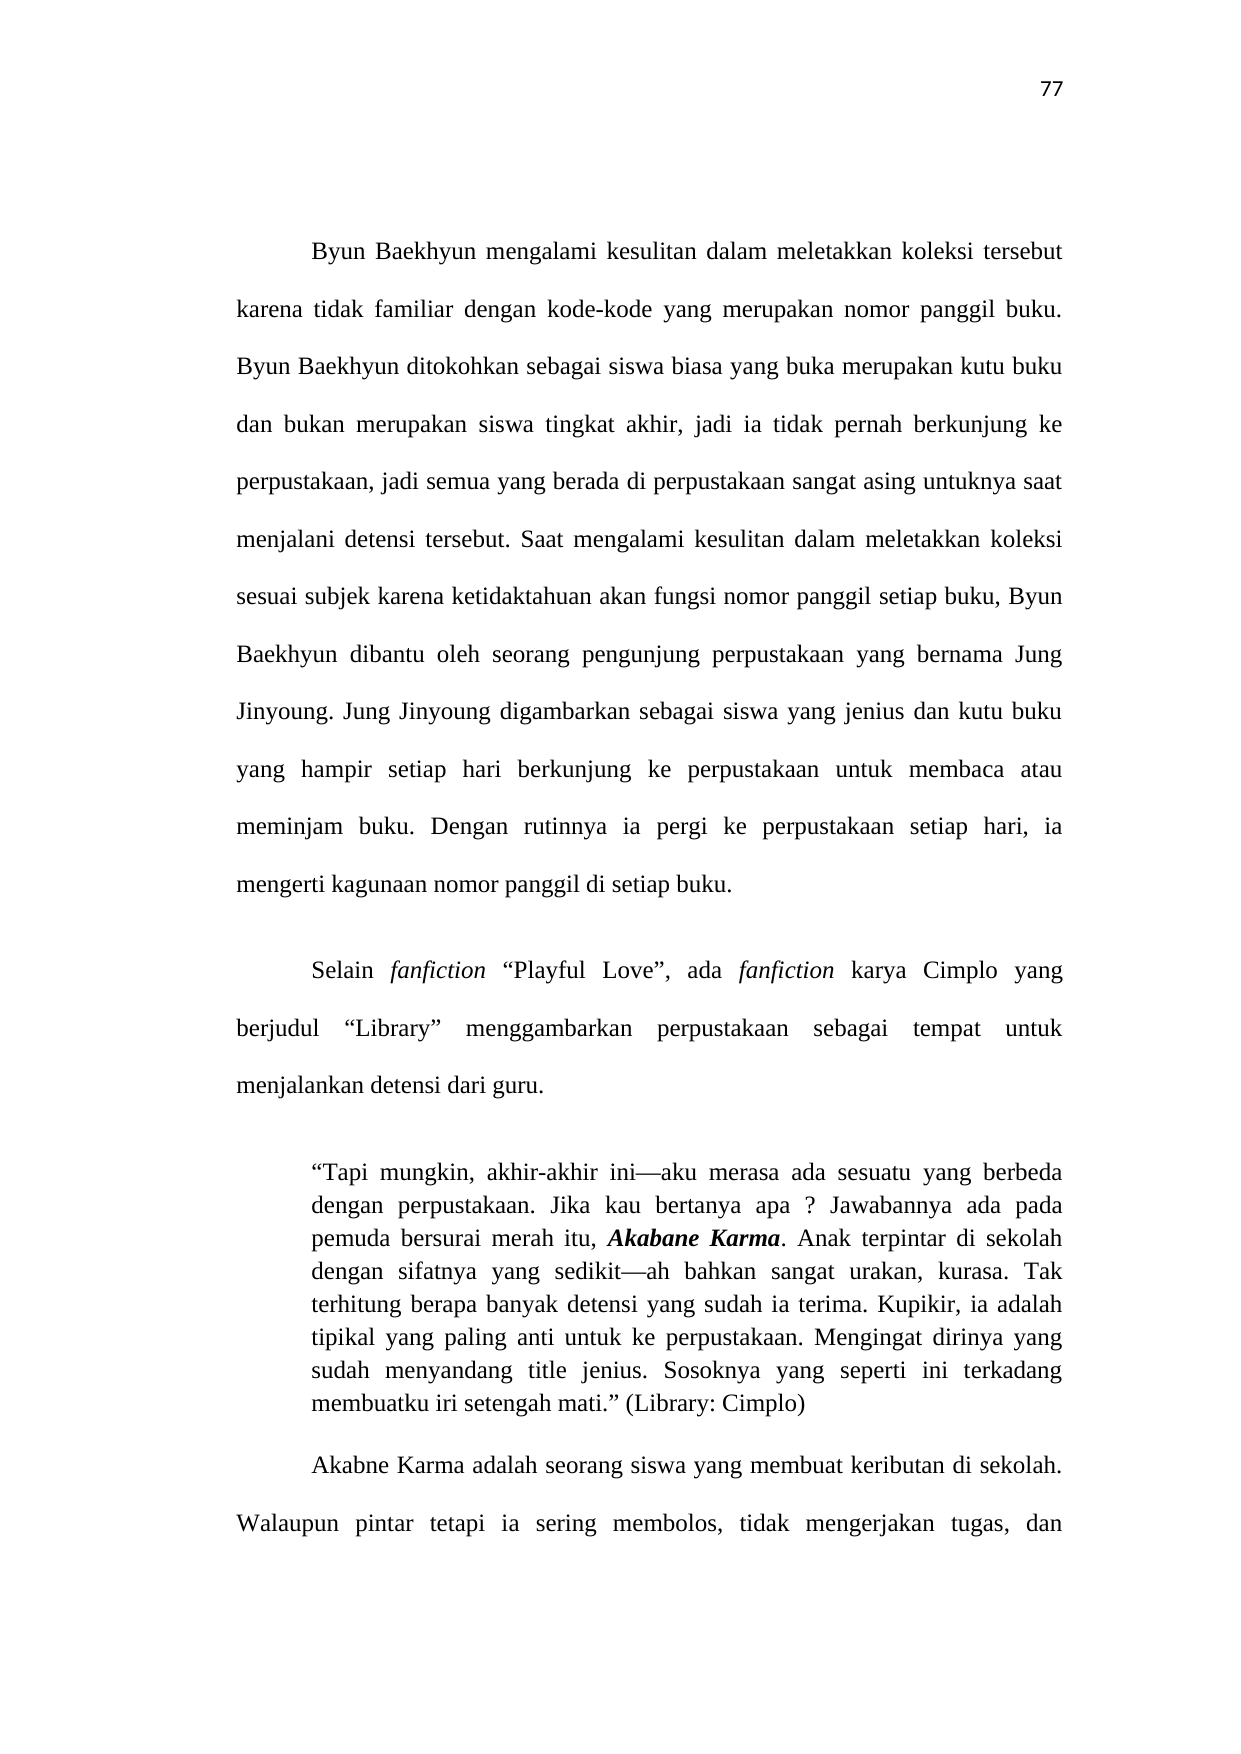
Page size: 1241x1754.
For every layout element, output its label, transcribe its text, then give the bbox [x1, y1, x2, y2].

text Selain fanfiction “Playful Love”, ada fanfiction karya Cimplo yang berjudul “Library” menggambarkan perpustakaan sebagai tempat untuk menjalankan detensi dari guru. [236, 955, 1063, 1099]
text “Tapi mungkin, akhir-akhir ini—aku merasa ada sesuatu yang berbeda dengan perpustakaan. Jika kau bertanya apa ? Jawabannya ada pada pemuda bersurai merah itu, Akabane Karma. Anak terpintar di sekolah dengan sifatnya yang sedikit—ah bahkan sangat urakan, kurasa. Tak terhitung berapa banyak detensi yang sudah ia terima. Kupikir, ia adalah tipikal yang paling anti untuk ke perpustakaan. Mengingat dirinya yang sudah menyandang title jenius. Sosoknya yang seperti ini terkadang membuatku iri setengah mati.” (Library: Cimplo) [311, 1157, 1063, 1417]
text Byun Baekhyun mengalami kesulitan dalam meletakkan koleksi tersebut karena tidak familiar dengan kode-kode yang merupakan nomor panggil buku. Byun Baekhyun ditokohkan sebagai siswa biasa yang buka merupakan kutu buku dan bukan merupakan siswa tingkat akhir, jadi ia tidak pernah berkunjung ke perpustakaan, jadi semua yang berada di perpustakaan sangat asing untuknya saat menjalani detensi tersebut. Saat mengalami kesulitan dalam meletakkan koleksi sesuai subjek karena ketidaktahuan akan fungsi nomor panggil setiap buku, Byun Baekhyun dibantu oleh seorang pengunjung perpustakaan yang bernama Jung Jinyoung. Jung Jinyoung digambarkan sebagai siswa yang jenius dan kutu buku yang hampir setiap hari berkunjung ke perpustakaan untuk membaca atau meminjam buku. Dengan rutinnya ia pergi ke perpustakaan setiap hari, ia mengerti kagunaan nomor panggil di setiap buku. [236, 236, 1063, 897]
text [236, 1450, 1063, 1537]
